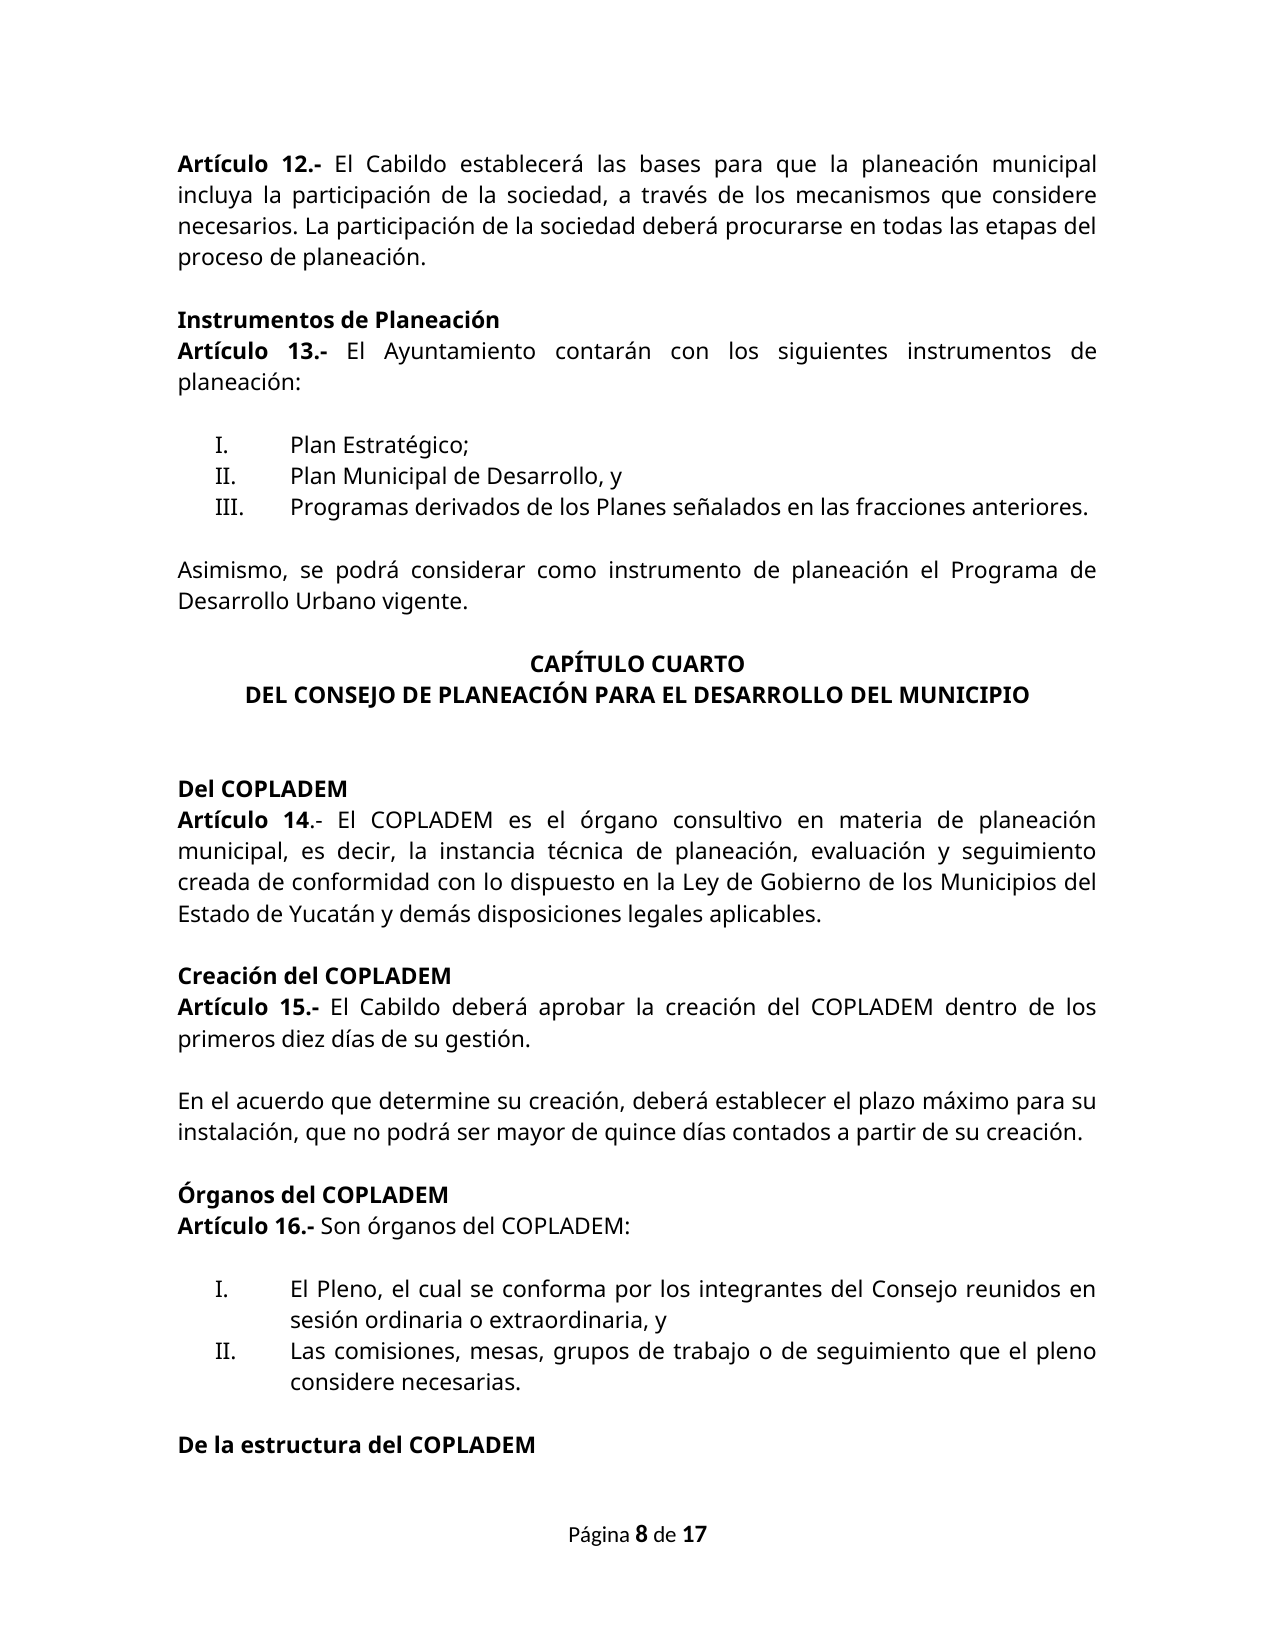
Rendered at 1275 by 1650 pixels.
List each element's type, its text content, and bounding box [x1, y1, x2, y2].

text Asimismo, se podrá considerar como instrumento de planeación el Programa de Desarrollo Urbano vigente. [177, 554, 1098, 616]
text Órganos del COPLADEM [177, 1179, 1098, 1210]
list Plan Estratégico; [215, 429, 1098, 460]
list Programas derivados de los Planes señalados en las fracciones anteriores. [215, 491, 1098, 523]
text Artículo 16.- Son órganos del COPLADEM: [177, 1210, 1098, 1241]
text CAPÍTULO CUARTO [177, 648, 1098, 679]
list El Pleno, el cual se conforma por los integrantes del Consejo reunidos en sesión ordinaria o extraordinaria, y [215, 1273, 1098, 1335]
list Las comisiones, mesas, grupos de trabajo o de seguimiento que el pleno considere necesarias. [215, 1335, 1098, 1398]
text En el acuerdo que determine su creación, deberá establecer el plazo máximo para su instalación, que no podrá ser mayor de quince días contados a partir de su creación. [177, 1085, 1098, 1148]
text Artículo 15.- El Cabildo deberá aprobar la creación del COPLADEM dentro de los primeros diez días de su gestión. [177, 991, 1098, 1054]
text Del COPLADEM [177, 773, 1098, 804]
text Creación del COPLADEM [177, 960, 1098, 991]
text Instrumentos de Planeación [177, 304, 1098, 335]
text Artículo 13.- El Ayuntamiento contarán con los siguientes instrumentos de planeación: [177, 335, 1098, 398]
list Plan Municipal de Desarrollo, y [215, 460, 1098, 491]
text Artículo 12.- El Cabildo establecerá las bases para que la planeación municipal incluya la participación de la sociedad, a través de los mecanismos que considere necesarios. La participación de la sociedad deberá procurarse en todas las etapas del proceso de planeación. [177, 148, 1098, 273]
text De la estructura del COPLADEM [177, 1429, 1098, 1460]
text Artículo 14.- El COPLADEM es el órgano consultivo en materia de planeación municipal, es decir, la instancia técnica de planeación, evaluación y seguimiento creada de conformidad con lo dispuesto en la Ley de Gobierno de los Municipios del Estado de Yucatán y demás disposiciones legales aplicables. [177, 804, 1098, 929]
text DEL CONSEJO DE PLANEACIÓN PARA EL DESARROLLO DEL MUNICIPIO [177, 679, 1098, 710]
